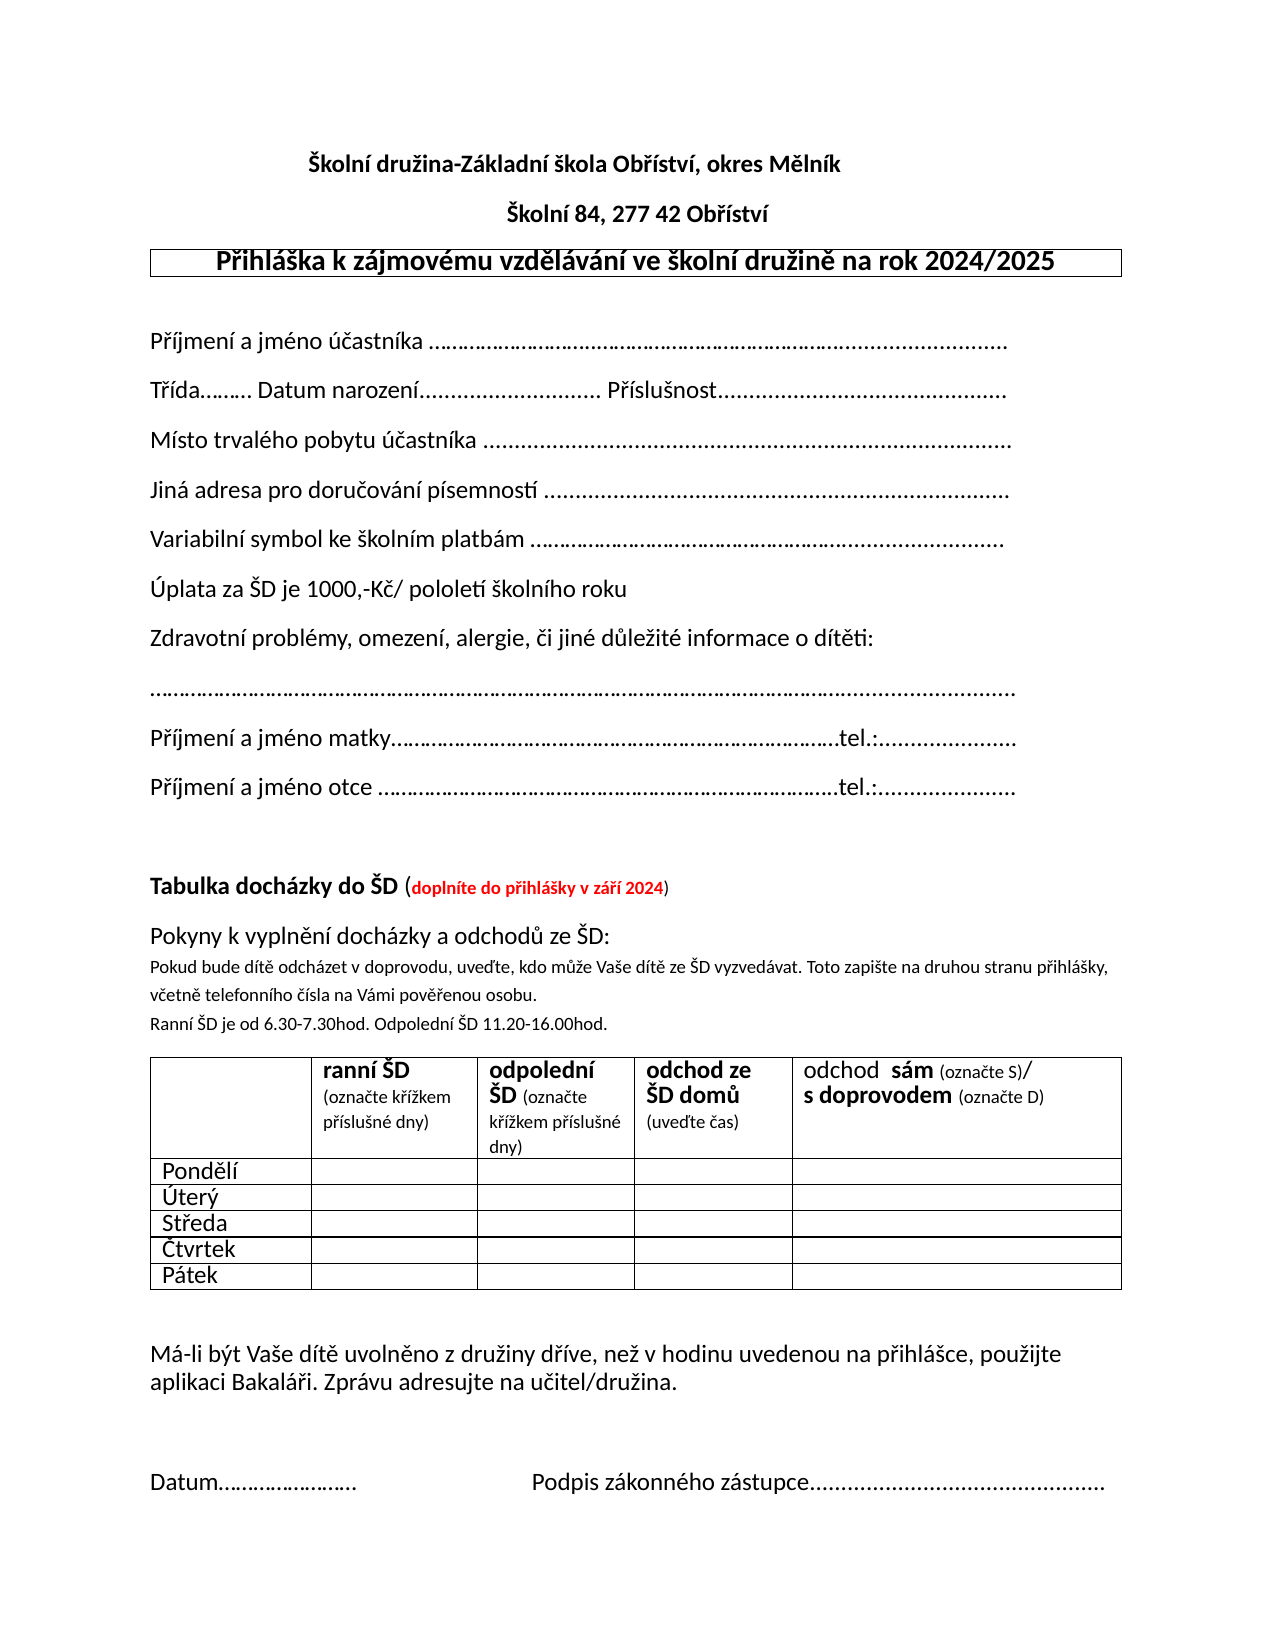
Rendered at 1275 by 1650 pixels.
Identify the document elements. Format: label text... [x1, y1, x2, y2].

text Pokyny k vyplnění docházky a odchodů ze ŠD: [150, 921, 1125, 950]
text Datum…………………… Podpis zákonného zástupce............................................... [150, 1467, 1125, 1496]
table_cell [312, 1264, 477, 1288]
text Úplata za ŠD je 1000,-Kč/ pololetí školního roku [150, 574, 1125, 603]
table_cell Středa [151, 1211, 311, 1236]
text Třída……… Datum narození............................. Příslušnost.............................................. [150, 376, 1125, 405]
table_header odchod sám (označte S)/ s doprovodem (označte D) [793, 1058, 1121, 1158]
table_cell Čtvrtek [151, 1238, 311, 1262]
table_header Přihláška k zájmovému vzdělávání ve školní družině na rok 2024/2025 [151, 250, 1121, 276]
table_cell [478, 1211, 634, 1236]
text …………………………………………………………………………………………………………............................ [150, 673, 1125, 702]
text Příjmení a jméno matky……………………………………………………………………tel.:...................... [150, 723, 1125, 752]
table_header ranní ŠD (označte křížkem příslušné dny) [312, 1058, 477, 1158]
text Příjmení a jméno účastníka ………………………..……………………………………........................... [150, 326, 1125, 355]
text Tabulka docházky do ŠD (doplníte do přihlášky v září 2024) [150, 872, 1125, 901]
table_cell [793, 1264, 1121, 1288]
table_cell [635, 1238, 792, 1262]
table_cell [478, 1264, 634, 1288]
table_cell Pondělí [151, 1159, 311, 1184]
text Příjmení a jméno otce ……………………………………………………………………..tel.:...................... [150, 773, 1125, 801]
table_cell [312, 1211, 477, 1236]
text Ranní ŠD je od 6.30-7.30hod. Odpolední ŠD 11.20-16.00hod. [150, 1008, 1125, 1036]
table_cell [793, 1159, 1121, 1184]
text Pokud bude dítě odcházet v doprovodu, uveďte, kdo může Vaše dítě ze ŠD vyzvedávat. Toto zapište na druhou stranu přihlášky, včetně telefonního čísla na Vámi pověřenou osobu. [150, 950, 1125, 1008]
table_cell [635, 1185, 792, 1210]
table_cell Úterý [151, 1185, 311, 1210]
text Místo trvalého pobytu účastníka .................................................................................... [150, 426, 1125, 454]
text Má-li být Vaše dítě uvolněno z družiny dříve, než v hodinu uvedenou na přihlášce, použijte aplikaci Bakaláři. Zprávu adresujte na učitel/družina. [150, 1339, 1125, 1397]
table_cell [478, 1185, 634, 1210]
table_header odpolední ŠD (označte křížkem příslušné dny) [478, 1058, 634, 1158]
table_cell [312, 1238, 477, 1262]
text Variabilní symbol ke školním platbám ……………………………………………….......................... [150, 525, 1125, 553]
table_cell [478, 1238, 634, 1262]
table_cell [635, 1211, 792, 1236]
table_cell [635, 1159, 792, 1184]
text Zdravotní problémy, omezení, alergie, či jiné důležité informace o dítěti: [150, 624, 1125, 653]
table_header odchod ze ŠD domů (uveďte čas) [635, 1058, 792, 1158]
table_cell [793, 1238, 1121, 1262]
table_cell [793, 1211, 1121, 1236]
table_cell [312, 1185, 477, 1210]
table_cell [312, 1159, 477, 1184]
table_cell [793, 1185, 1121, 1210]
text Školní 84, 277 42 Obříství [150, 199, 1125, 228]
table_cell [635, 1264, 792, 1288]
text Jiná adresa pro doručování písemností .......................................................................... [150, 475, 1125, 504]
text Školní družina-Základní škola Obříství, okres Mělník [150, 150, 1125, 179]
table_header [151, 1058, 311, 1158]
table_cell [478, 1159, 634, 1184]
table_cell Pátek [151, 1264, 311, 1288]
